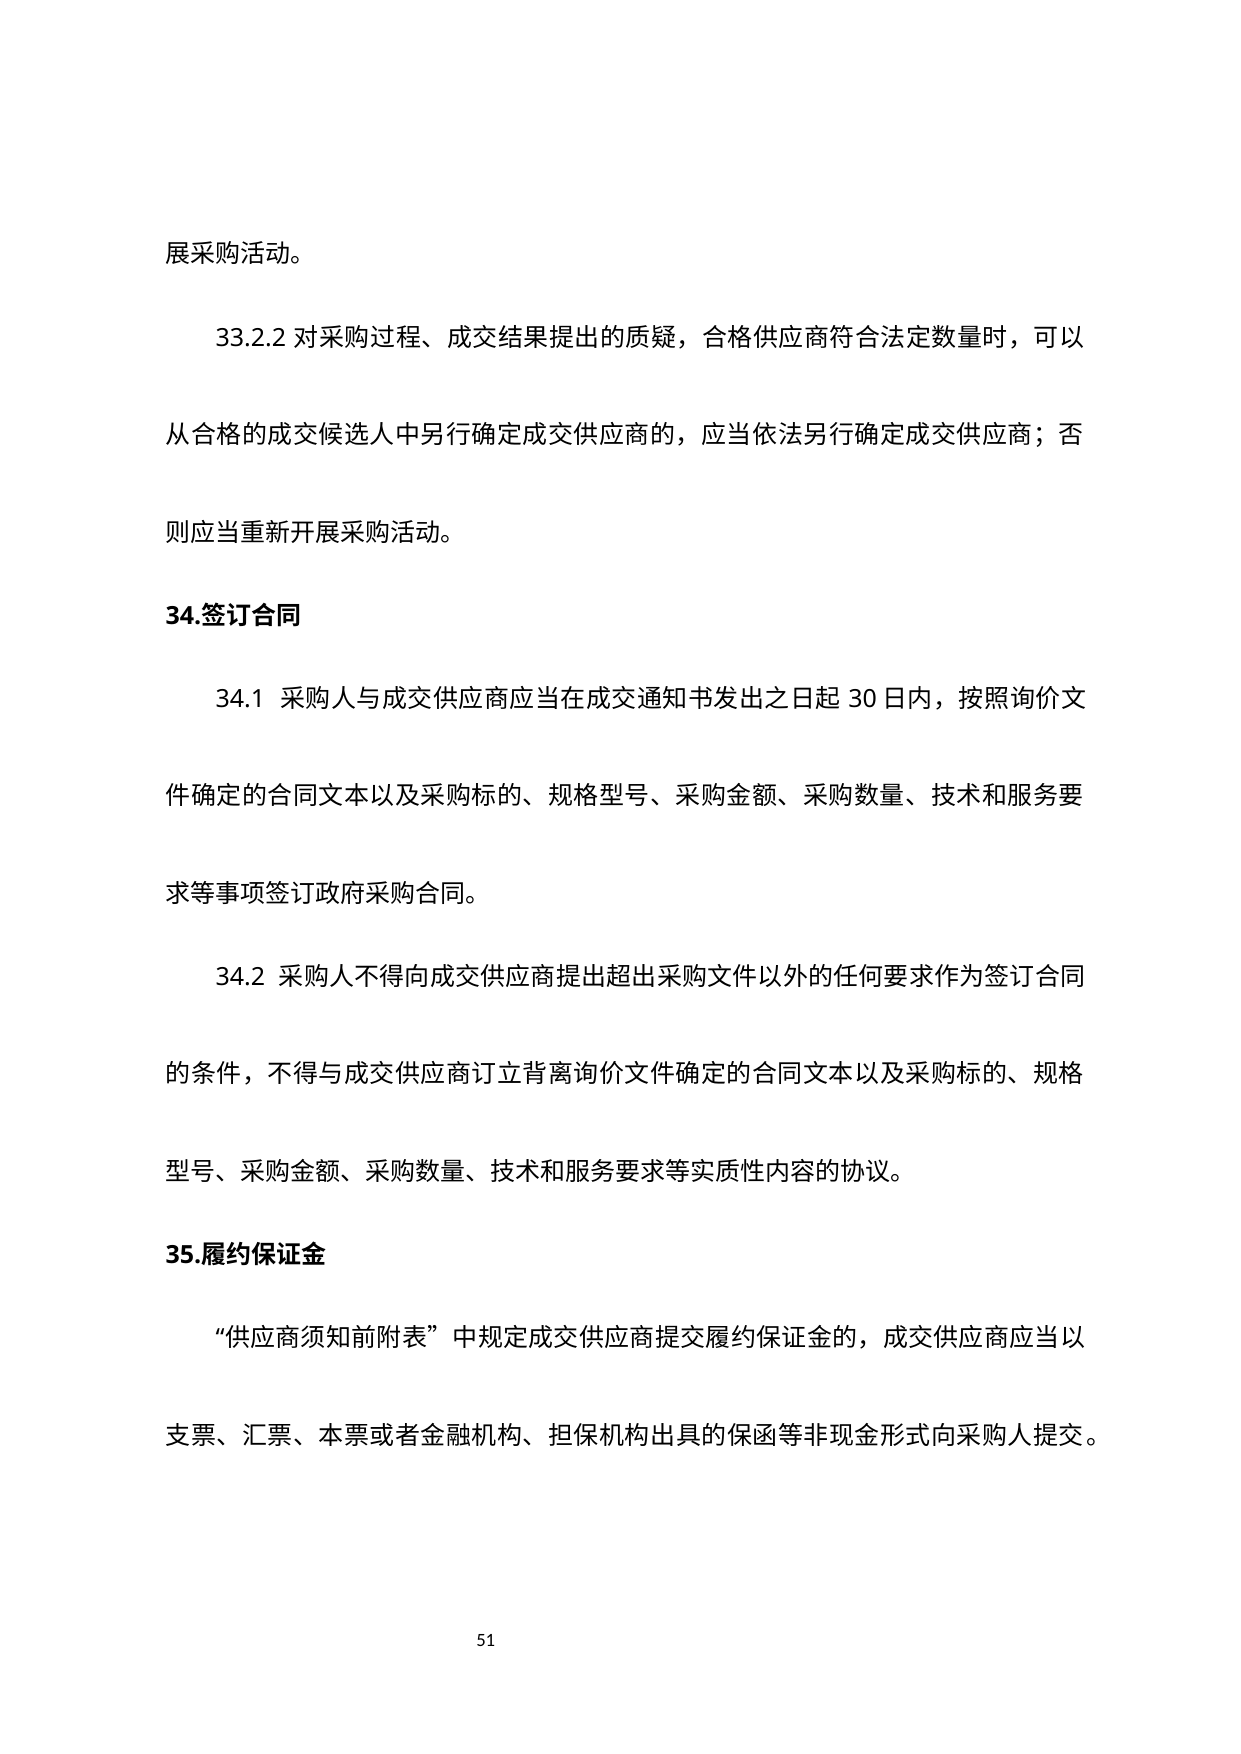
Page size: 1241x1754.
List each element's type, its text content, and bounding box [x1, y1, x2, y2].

text 34.2 采购人不得向成交供应商提出超出采购文件以外的任何要求作为签订合同的条件，不得与成交供应商订立背离询价文件确定的合同文本以及采购标的、规格型号、采购金额、采购数量、技术和服务要求等实质性内容的协议。 [165, 942, 1087, 1202]
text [165, 219, 1087, 284]
text 33.2.2 对采购过程、成交结果提出的质疑，合格供应商符合法定数量时，可以从合格的成交候选人中另行确定成交供应商的，应当依法另行确定成交供应商；否则应当重新开展采购活动。 [165, 303, 1087, 563]
text 35.履约保证金 [165, 1220, 1087, 1285]
text 34.签订合同 [165, 581, 1087, 646]
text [165, 1303, 1087, 1466]
text 34.1 采购人与成交供应商应当在成交通知书发出之日起30日内，按照询价文件确定的合同文本以及采购标的、规格型号、采购金额、采购数量、技术和服务要求等事项签订政府采购合同。 [165, 664, 1087, 924]
